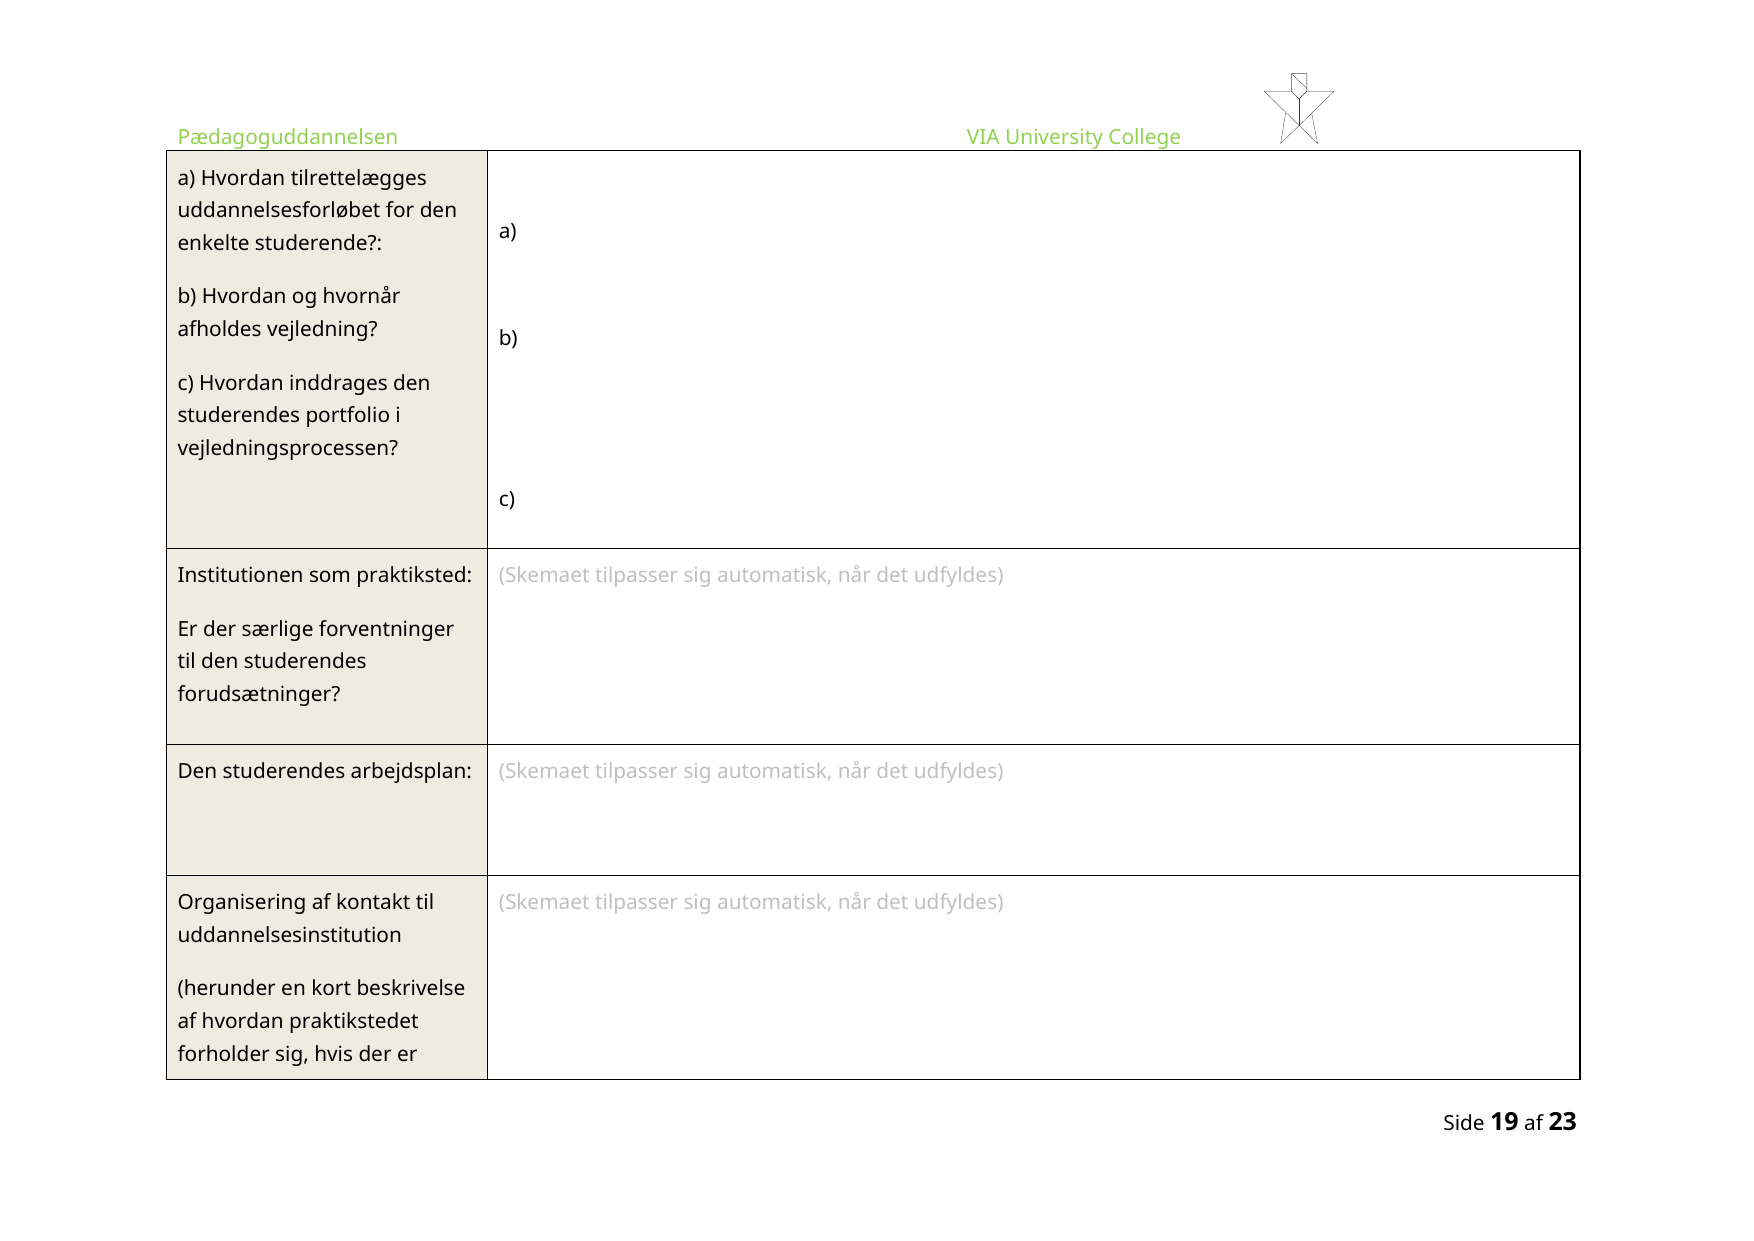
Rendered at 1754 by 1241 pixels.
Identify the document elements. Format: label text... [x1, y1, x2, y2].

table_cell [488, 151, 1579, 548]
table_cell Den studerendes arbejdsplan: [167, 745, 487, 874]
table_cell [488, 876, 1579, 1079]
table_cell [167, 151, 487, 548]
table_cell (Skemaet tilpasser sig automatisk, når det udfyldes) [488, 745, 1579, 874]
table_cell Institutionen som praktiksted: Er der særlige forventninger til den studerendes forudsætninger? [167, 549, 487, 744]
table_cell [167, 876, 487, 1079]
table_cell (Skemaet tilpasser sig automatisk, når det udfyldes) [488, 549, 1579, 744]
